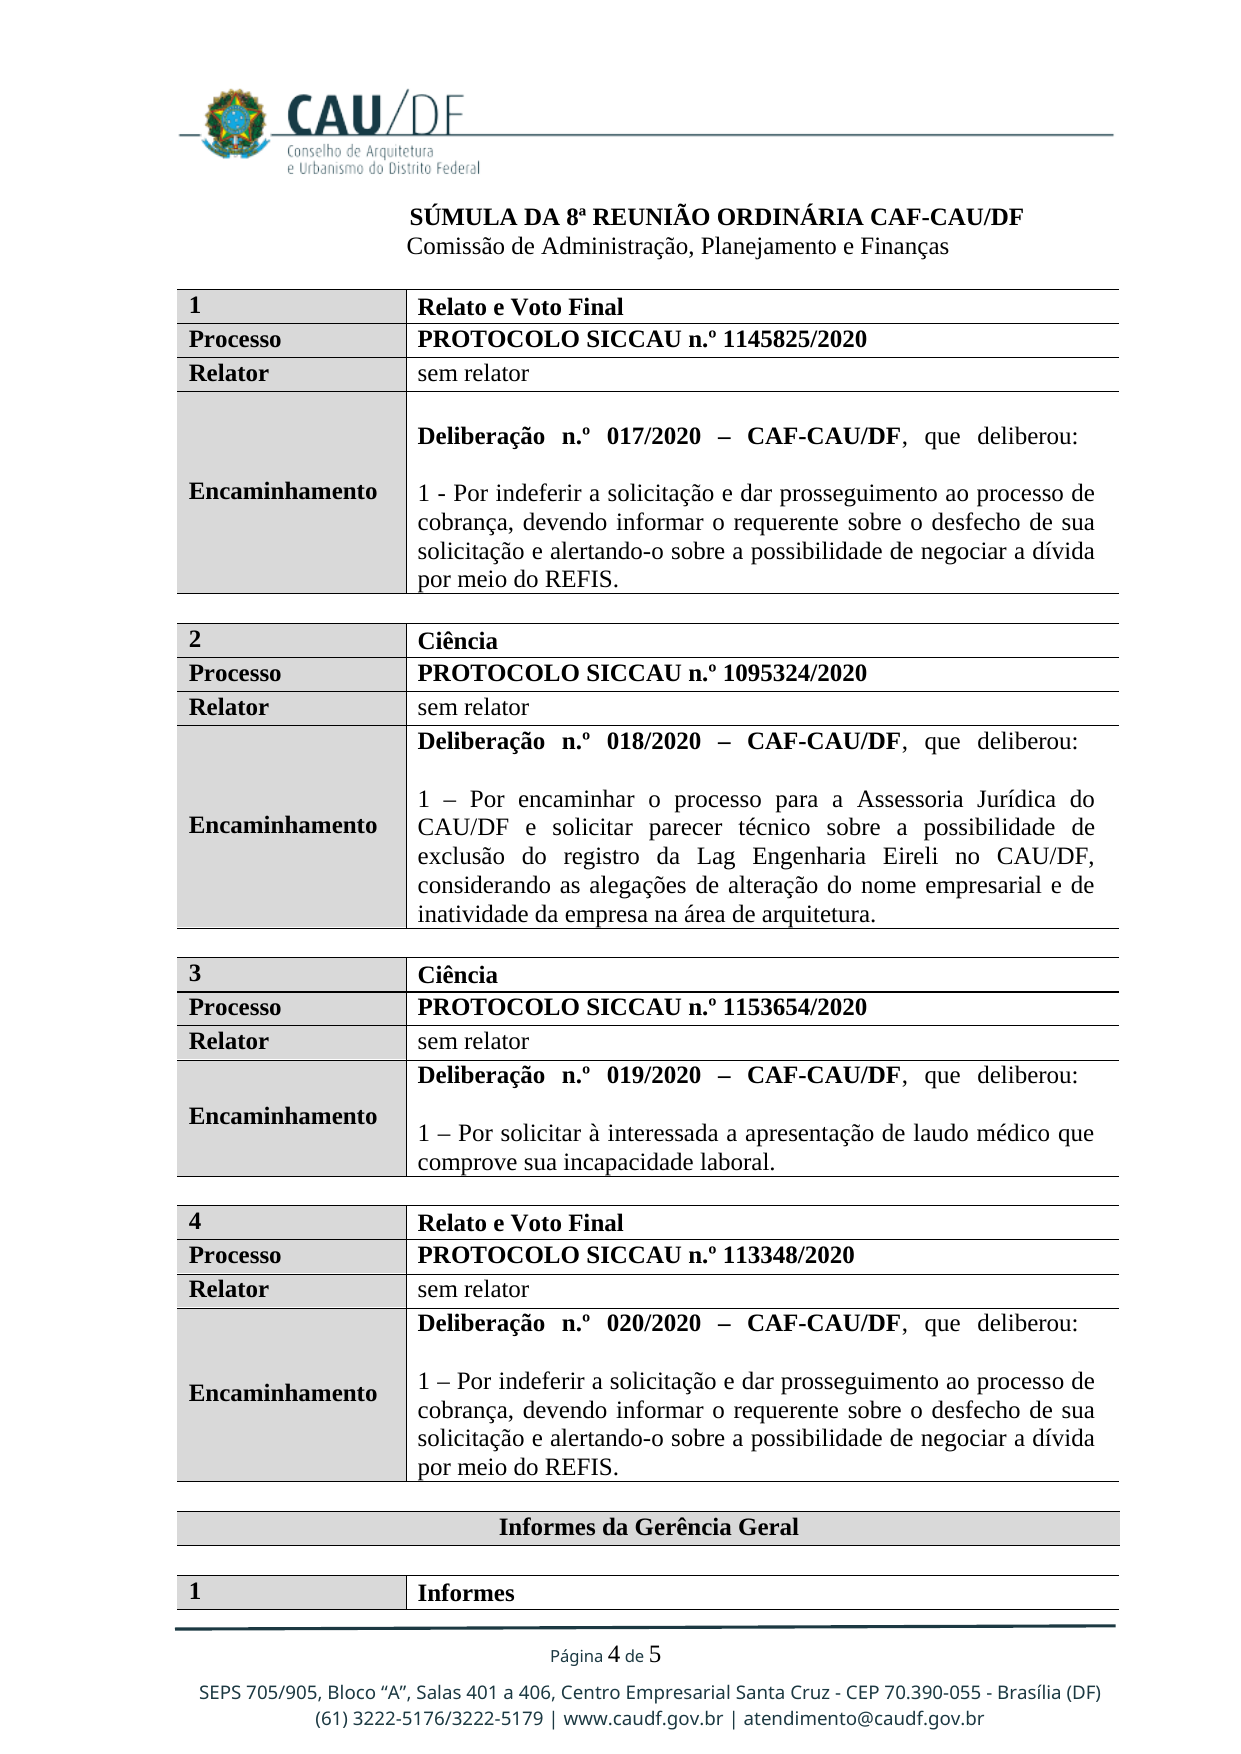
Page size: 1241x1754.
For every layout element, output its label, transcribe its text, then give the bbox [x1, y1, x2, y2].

table_header 1 [177, 290, 406, 323]
table_cell Deliberação n.º 017/2020 – CAF-CAU/DF, que deliberou: 1 - Por indeferir a solicitação e dar prosseguimento ao processo de cobrança, devendo informar o requerente sobre o desfecho de sua solicitação e alertando-o sobre a possibilidade de negociar a dívida por meio do REFIS. [407, 392, 1119, 593]
table_cell sem relator [407, 358, 1119, 391]
table_header 4 [177, 1206, 406, 1239]
table_header Informes da Gerência Geral [177, 1512, 1120, 1545]
table_header 1 [177, 1576, 406, 1609]
table_cell Processo [177, 1240, 406, 1273]
table_cell Encaminhamento [177, 392, 406, 593]
table_cell Processo [177, 993, 406, 1025]
table_header 2 [177, 624, 406, 657]
table_cell Encaminhamento [177, 726, 406, 927]
table_header Relato e Voto Final [407, 290, 1119, 323]
table_header Informes [407, 1576, 1119, 1609]
table_cell sem relator [407, 1026, 1119, 1059]
table_cell Relator [177, 692, 406, 725]
table_cell Deliberação n.º 020/2020 – CAF-CAU/DF, que deliberou: 1 – Por indeferir a solicitação e dar prosseguimento ao processo de cobrança, devendo informar o requerente sobre o desfecho de sua solicitação e alertando-o sobre a possibilidade de negociar a dívida por meio do REFIS. [407, 1309, 1119, 1481]
table_header Ciência [407, 624, 1119, 657]
table_cell sem relator [407, 692, 1119, 725]
table_cell PROTOCOLO SICCAU n.º 1095324/2020 [407, 658, 1119, 691]
table_cell Encaminhamento [177, 1309, 406, 1481]
table_header Ciência [407, 958, 1119, 991]
table_cell Encaminhamento [177, 1061, 406, 1176]
table_cell Processo [177, 324, 406, 357]
table_cell Relator [177, 1275, 406, 1307]
table_cell PROTOCOLO SICCAU n.º 113348/2020 [407, 1240, 1119, 1273]
table_cell PROTOCOLO SICCAU n.º 1153654/2020 [407, 993, 1119, 1025]
table_cell Relator [177, 1026, 406, 1059]
table_cell sem relator [407, 1275, 1119, 1307]
table_cell Relator [177, 358, 406, 391]
table_cell Deliberação n.º 018/2020 – CAF-CAU/DF, que deliberou: 1 – Por encaminhar o processo para a Assessoria Jurídica do CAU/DF e solicitar parecer técnico sobre a possibilidade de exclusão do registro da Lag Engenharia Eireli no CAU/DF, considerando as alegações de alteração do nome empresarial e de inatividade da empresa na área de arquitetura. [407, 726, 1119, 927]
table_cell PROTOCOLO SICCAU n.º 1145825/2020 [407, 324, 1119, 357]
table_cell Deliberação n.º 019/2020 – CAF-CAU/DF, que deliberou: 1 – Por solicitar à interessada a apresentação de laudo médico que comprove sua incapacidade laboral. [407, 1061, 1119, 1176]
table_header Relato e Voto Final [407, 1206, 1119, 1239]
table_cell Processo [177, 658, 406, 691]
table_header 3 [177, 958, 406, 991]
